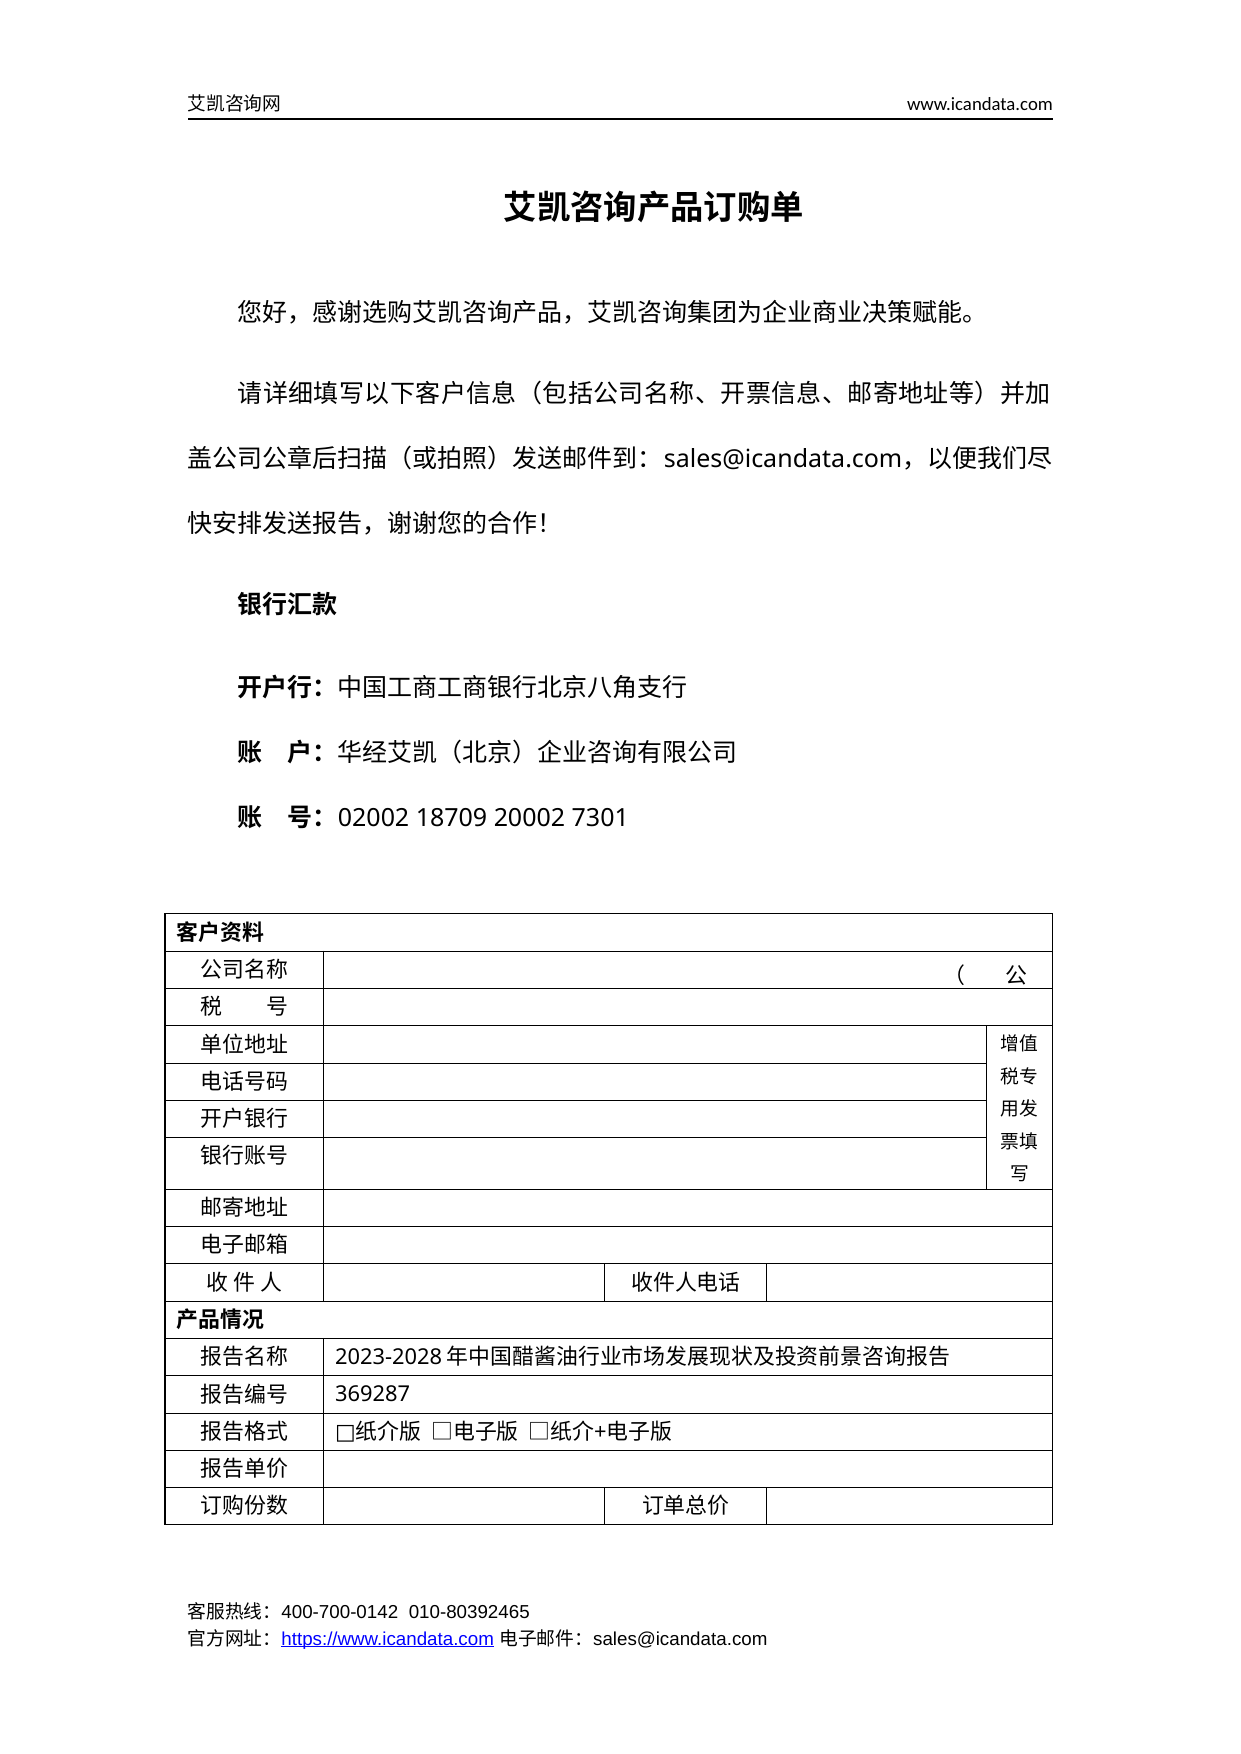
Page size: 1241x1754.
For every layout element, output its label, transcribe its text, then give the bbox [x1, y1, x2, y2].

table_cell 产品情况 [166, 1302, 1052, 1338]
table_cell 订单总价 [605, 1488, 766, 1524]
table_cell 税 号 [166, 989, 323, 1025]
table_cell 报告格式 [166, 1414, 323, 1450]
text 艾凯咨询产品订购单 [187, 172, 1053, 237]
table_cell [324, 1138, 986, 1189]
table_cell [324, 1190, 1052, 1226]
table_cell [767, 1488, 1052, 1524]
table_cell [324, 1026, 986, 1062]
table_cell [324, 1064, 986, 1100]
table_cell 银行账号 [166, 1138, 323, 1189]
table_cell 369287 [324, 1376, 1052, 1412]
text 请详细填写以下客户信息（包括公司名称、开票信息、邮寄地址等）并加盖公司公章后扫描（或拍照）发送邮件到：sales@icandata.com，以便我们尽快安排发送报告，谢谢您的合作！ [187, 359, 1053, 554]
table_cell 报告名称 [166, 1339, 323, 1375]
table_cell [324, 952, 1052, 988]
table_cell □纸介版 □电子版 □纸介+电子版 [324, 1414, 1052, 1450]
table_header 客户资料 [166, 914, 1052, 951]
text 您好，感谢选购艾凯咨询产品，艾凯咨询集团为企业商业决策赋能。 [187, 278, 1053, 343]
text 账 号：02002 18709 20002 7301 [187, 783, 1053, 848]
text 银行汇款 [187, 570, 1053, 635]
table_cell 订购份数 [166, 1488, 323, 1524]
table_cell [767, 1264, 1052, 1301]
table_cell 收 件 人 [166, 1264, 323, 1301]
table_cell [324, 1488, 604, 1524]
table_cell [324, 1264, 604, 1301]
table_cell 2023-2028年中国醋酱油行业市场发展现状及投资前景咨询报告 [324, 1339, 1052, 1375]
table_cell 电子邮箱 [166, 1227, 323, 1263]
table_cell 公司名称 [166, 952, 323, 988]
table_cell 单位地址 [166, 1026, 323, 1062]
table_cell 邮寄地址 [166, 1190, 323, 1226]
table_cell [324, 1227, 1052, 1263]
text 账 户：华经艾凯（北京）企业咨询有限公司 [187, 718, 1053, 783]
table_cell 增值税专用发票填写 [987, 1026, 1052, 1189]
table_cell 电话号码 [166, 1064, 323, 1100]
text 开户行：中国工商工商银行北京八角支行 [187, 653, 1053, 718]
table_cell 开户银行 [166, 1101, 323, 1137]
table_cell 收件人电话 [605, 1264, 766, 1301]
table_cell [324, 989, 1052, 1025]
table_cell [324, 1101, 986, 1137]
table_cell [324, 1451, 1052, 1487]
table_cell 报告单价 [166, 1451, 323, 1487]
table_cell 报告编号 [166, 1376, 323, 1412]
